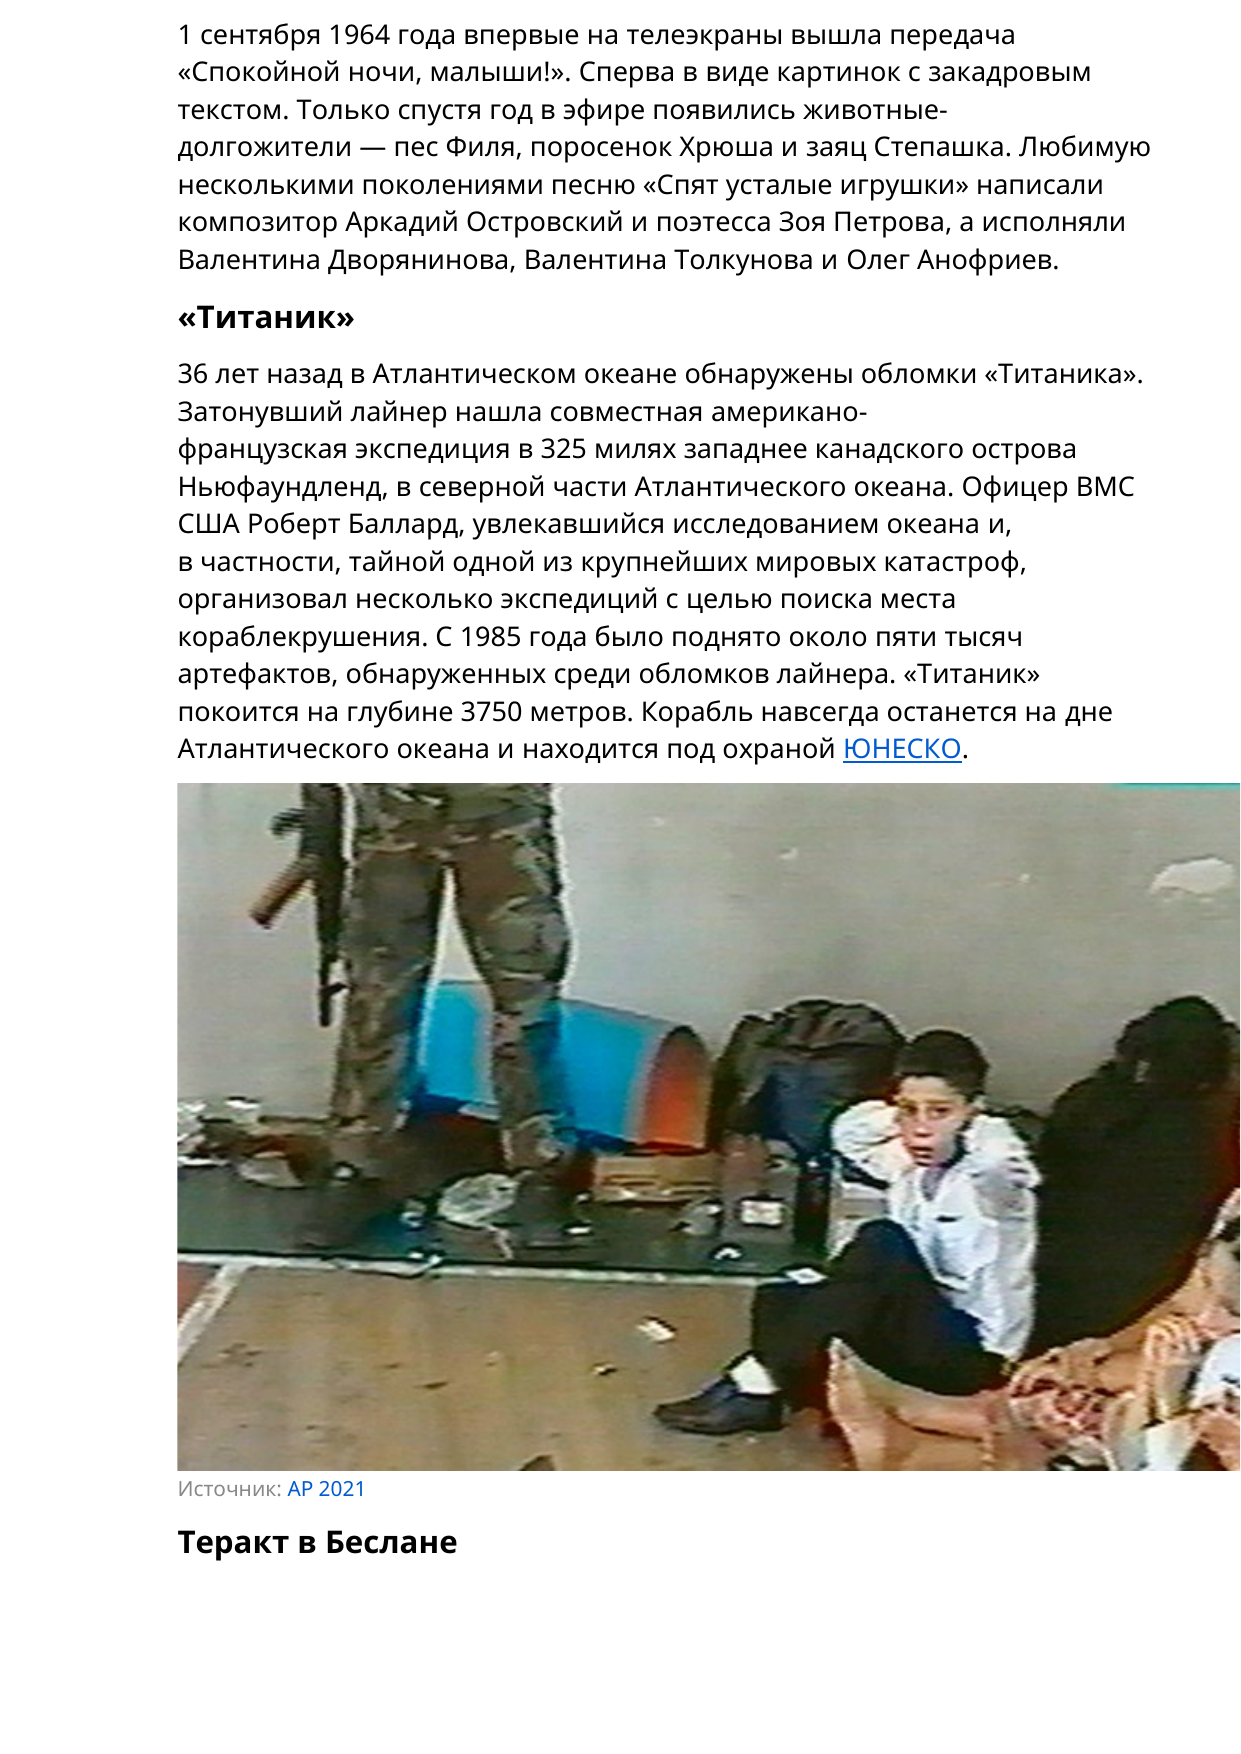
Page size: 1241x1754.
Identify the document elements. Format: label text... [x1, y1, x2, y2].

text 1 сентября 1964 года впервые на телеэкраны вышла передача «Спокойной ночи, малыши!». Сперва в виде картинок с закадровым текстом. Только спустя год в эфире появились животные-долгожители — пес Филя, поросенок Хрюша и заяц Степашка. Любимую несколькими поколениями песню «Спят усталые игрушки» написали композитор Аркадий Островский и поэтесса Зоя Петрова, а исполняли Валентина Дворянинова, Валентина Толкунова и Олег Анофриев. [177, 15, 1152, 277]
text Источник: AP 2021 [177, 1471, 1152, 1502]
text «Титаник» [177, 294, 1152, 338]
text Теракт в Беслане [177, 1519, 1152, 1563]
picture [177, 783, 1241, 1471]
text 36 лет назад в Атлантическом океане обнаружены обломки «Титаника». Затонувший лайнер нашла совместная американо-французская экспедиция в 325 милях западнее канадского острова Ньюфаундленд, в северной части Атлантического океана. Офицер ВМС США Роберт Баллард, увлекавшийся исследованием океана и, в частности, тайной одной из крупнейших мировых катастроф, организовал несколько экспедиций с целью поиска места кораблекрушения. С 1985 года было поднято около пяти тысяч артефактов, обнаруженных среди обломков лайнера. «Титаник» покоится на глубине 3750 метров. Корабль навсегда останется на дне Атлантического океана и находится под охраной ЮНЕСКО. [177, 354, 1152, 767]
